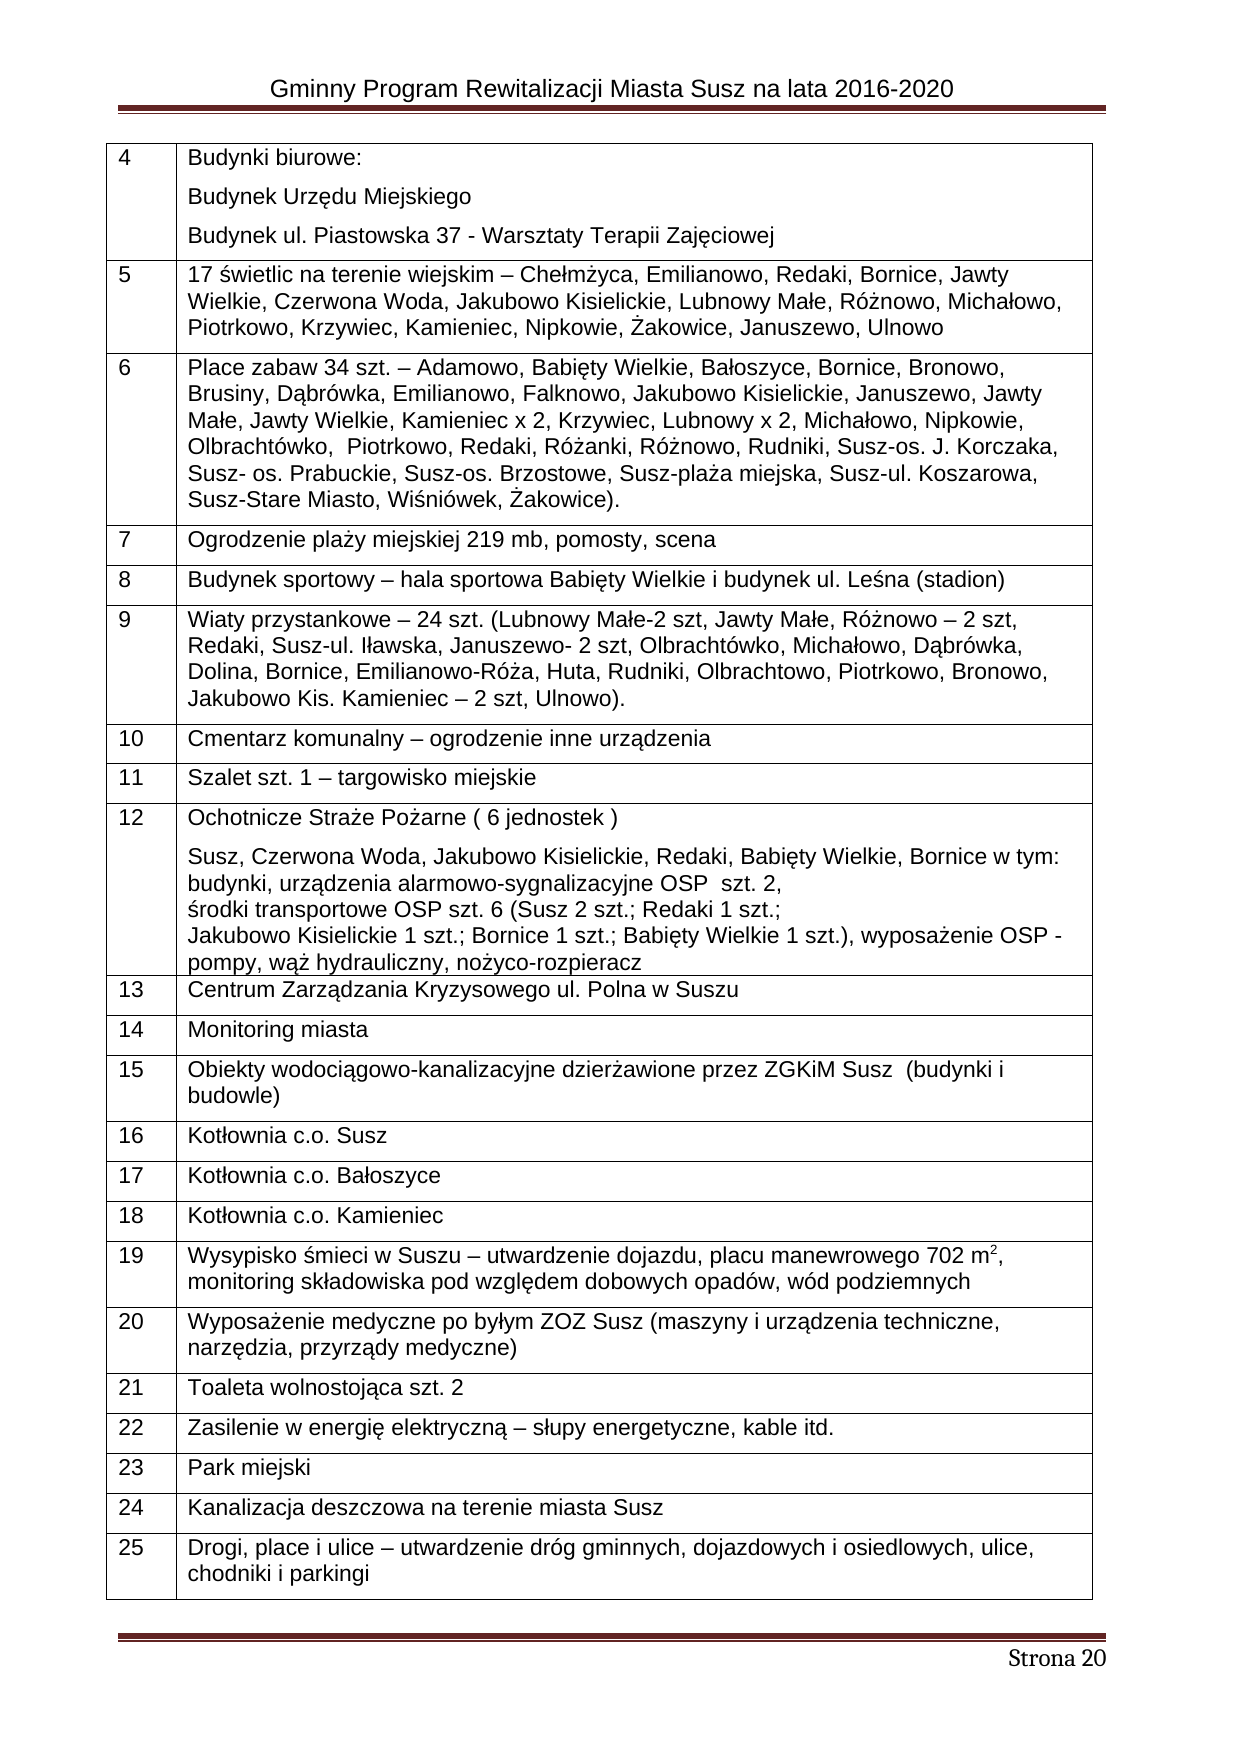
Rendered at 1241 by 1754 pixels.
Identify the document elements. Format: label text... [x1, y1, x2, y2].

table_cell 16 [107, 1122, 176, 1161]
table_cell 15 [107, 1056, 176, 1121]
table_cell 19 [107, 1242, 176, 1307]
table_cell Wiaty przystankowe – 24 szt. (Lubnowy Małe-2 szt, Jawty Małe, Różnowo – 2 szt, Redaki, Susz-ul. Iławska, Januszewo- 2 szt, Olbrachtówko, Michałowo, Dąbrówka, Dolina, Bornice, Emilianowo-Róża, Huta, Rudniki, Olbrachtowo, Piotrkowo, Bronowo, Jakubowo Kis. Kamieniec – 2 szt, Ulnowo). [177, 606, 1092, 723]
table_cell 12 [107, 804, 176, 975]
table_cell Wysypisko śmieci w Suszu – utwardzenie dojazdu, placu manewrowego 702 m2, monitoring składowiska pod względem dobowych opadów, wód podziemnych [177, 1242, 1092, 1307]
table_cell Park miejski [177, 1454, 1092, 1493]
table_cell 25 [107, 1534, 176, 1599]
table_cell Zasilenie w energię elektryczną – słupy energetyczne, kable itd. [177, 1414, 1092, 1453]
table_cell Ogrodzenie plaży miejskiej 219 mb, pomosty, scena [177, 526, 1092, 564]
table_cell 4 [107, 144, 176, 260]
table_cell 20 [107, 1308, 176, 1373]
table_cell 22 [107, 1414, 176, 1453]
table_cell 21 [107, 1374, 176, 1413]
table_cell Budynek sportowy – hala sportowa Babięty Wielkie i budynek ul. Leśna (stadion) [177, 566, 1092, 604]
table_cell 23 [107, 1454, 176, 1493]
table_cell 17 [107, 1162, 176, 1201]
table_cell 8 [107, 566, 176, 604]
table_cell Monitoring miasta [177, 1016, 1092, 1055]
table_cell Kanalizacja deszczowa na terenie miasta Susz [177, 1494, 1092, 1533]
table_cell Kotłownia c.o. Bałoszyce [177, 1162, 1092, 1201]
table_cell Kotłownia c.o. Kamieniec [177, 1202, 1092, 1241]
table_cell 17 świetlic na terenie wiejskim – Chełmżyca, Emilianowo, Redaki, Bornice, Jawty Wielkie, Czerwona Woda, Jakubowo Kisielickie, Lubnowy Małe, Różnowo, Michałowo, Piotrkowo, Krzywiec, Kamieniec, Nipkowie, Żakowice, Januszewo, Ulnowo [177, 261, 1092, 353]
table_cell 13 [107, 976, 176, 1015]
table_cell Budynki biurowe: Budynek Urzędu Miejskiego Budynek ul. Piastowska 37 - Warsztaty Terapii Zajęciowej [177, 144, 1092, 260]
table_cell 10 [107, 725, 176, 763]
table_cell 9 [107, 606, 176, 723]
table_cell 18 [107, 1202, 176, 1241]
table_cell 11 [107, 764, 176, 803]
table_cell Obiekty wodociągowo-kanalizacyjne dzierżawione przez ZGKiM Susz (budynki i budowle) [177, 1056, 1092, 1121]
table_cell 6 [107, 354, 176, 525]
table_cell 14 [107, 1016, 176, 1055]
table_cell Ochotnicze Straże Pożarne ( 6 jednostek ) Susz, Czerwona Woda, Jakubowo Kisielickie, Redaki, Babięty Wielkie, Bornice w tym: budynki, urządzenia alarmowo-sygnalizacyjne OSP szt. 2, środki transportowe OSP szt. 6 (Susz 2 szt.; Redaki 1 szt.; Jakubowo Kisielickie 1 szt.; Bornice 1 szt.; Babięty Wielkie 1 szt.), wyposażenie OSP - pompy, wąż hydrauliczny, nożyco-rozpieracz [177, 804, 1092, 975]
table_cell Szalet szt. 1 – targowisko miejskie [177, 764, 1092, 803]
table_cell 24 [107, 1494, 176, 1533]
table_cell Centrum Zarządzania Kryzysowego ul. Polna w Suszu [177, 976, 1092, 1015]
table_cell Wyposażenie medyczne po byłym ZOZ Susz (maszyny i urządzenia techniczne, narzędzia, przyrządy medyczne) [177, 1308, 1092, 1373]
table_cell Kotłownia c.o. Susz [177, 1122, 1092, 1161]
table_cell 7 [107, 526, 176, 564]
table_cell Drogi, place i ulice – utwardzenie dróg gminnych, dojazdowych i osiedlowych, ulice, chodniki i parkingi [177, 1534, 1092, 1599]
table_cell Toaleta wolnostojąca szt. 2 [177, 1374, 1092, 1413]
table_cell 5 [107, 261, 176, 353]
table_cell Cmentarz komunalny – ogrodzenie inne urządzenia [177, 725, 1092, 763]
table_cell Place zabaw 34 szt. – Adamowo, Babięty Wielkie, Bałoszyce, Bornice, Bronowo, Brusiny, Dąbrówka, Emilianowo, Falknowo, Jakubowo Kisielickie, Januszewo, Jawty Małe, Jawty Wielkie, Kamieniec x 2, Krzywiec, Lubnowy x 2, Michałowo, Nipkowie, Olbrachtówko, Piotrkowo, Redaki, Różanki, Różnowo, Rudniki, Susz-os. J. Korczaka, Susz- os. Prabuckie, Susz-os. Brzostowe, Susz-plaża miejska, Susz-ul. Koszarowa, Susz-Stare Miasto, Wiśniówek, Żakowice). [177, 354, 1092, 525]
